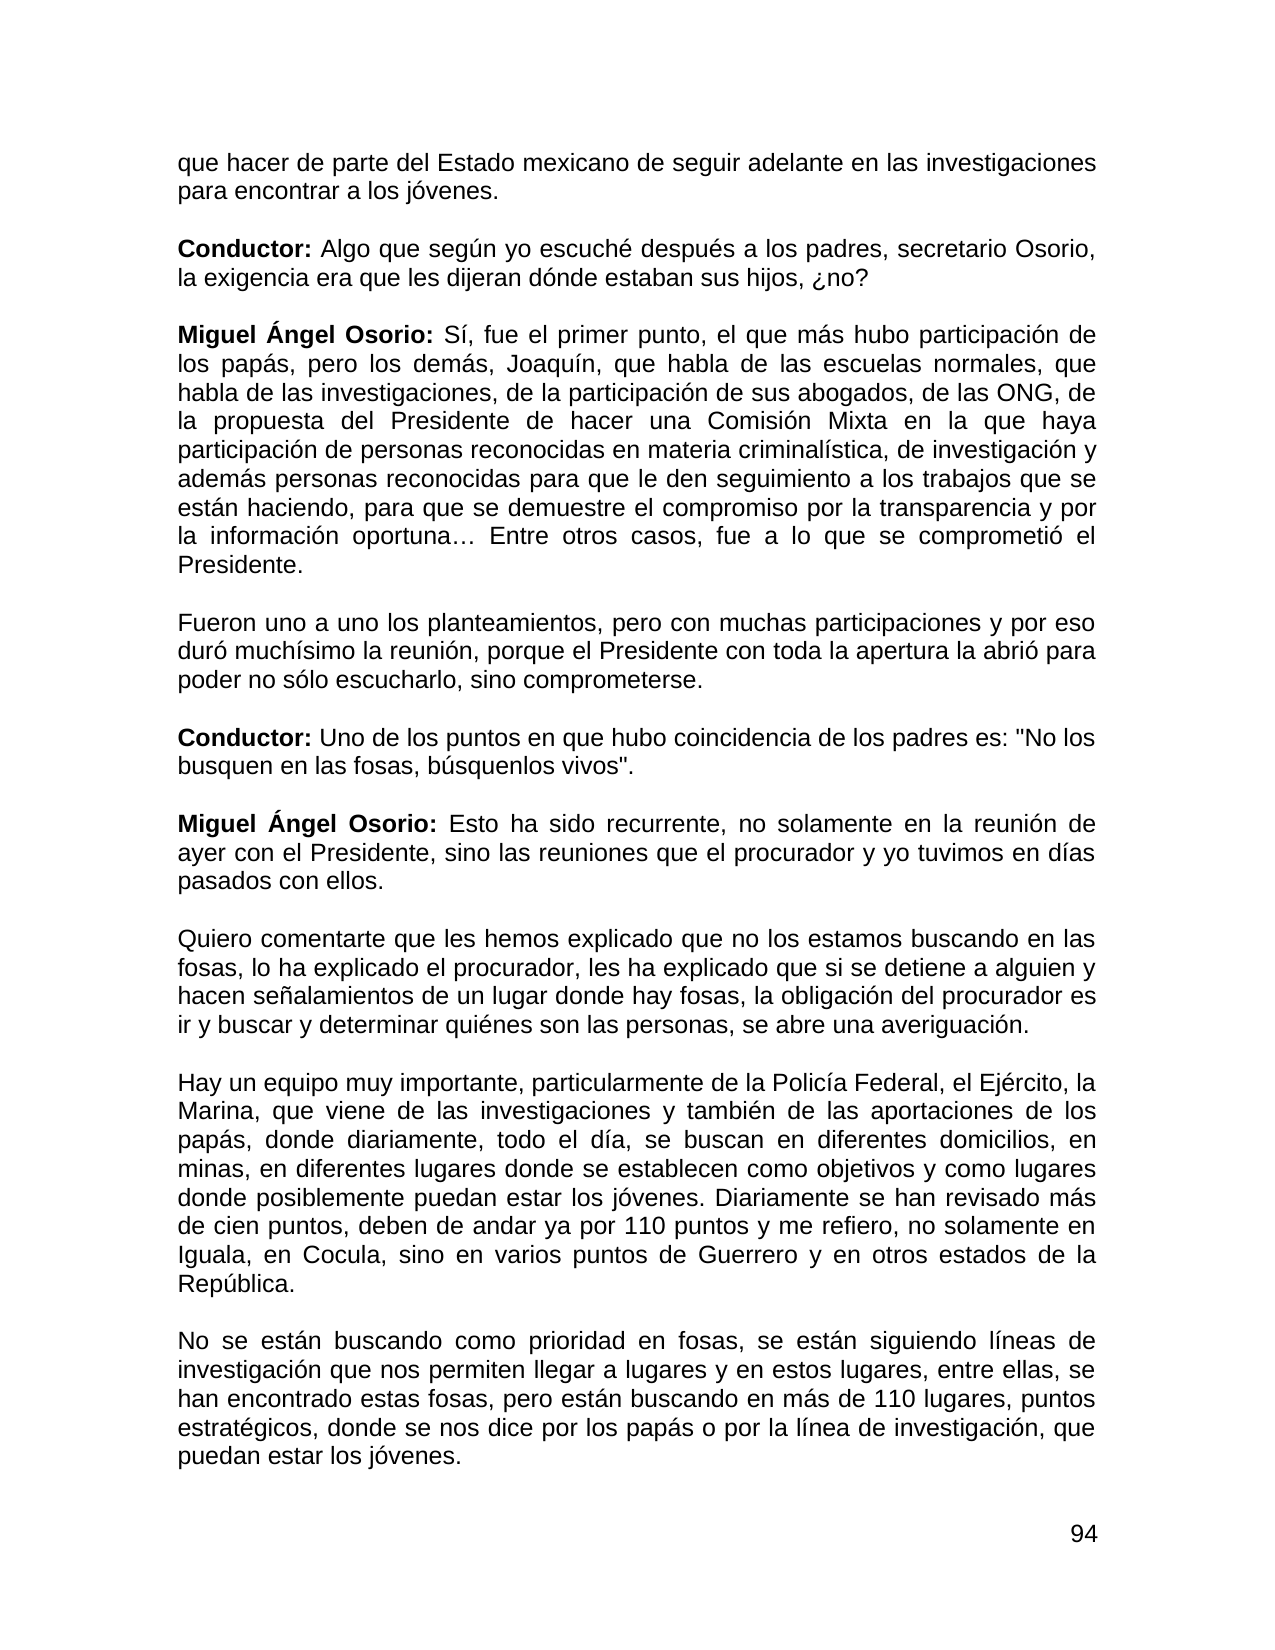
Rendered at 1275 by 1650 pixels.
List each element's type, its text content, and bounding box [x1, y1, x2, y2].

text Hay un equipo muy importante, particularmente de la Policía Federal, el Ejército, la Marina, que viene de las investigaciones y también de las aportaciones de los papás, donde diariamente, todo el día, se buscan en diferentes domicilios, en minas, en diferentes lugares donde se establecen como objetivos y como lugares donde posiblemente puedan estar los jóvenes. Diariamente se han revisado más de cien puntos, deben de andar ya por 110 puntos y me refiero, no solamente en Iguala, en Cocula, sino en varios puntos de Guerrero y en otros estados de la República. [177, 1068, 1098, 1298]
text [177, 148, 1098, 205]
text Fueron uno a uno los planteamientos, pero con muchas participaciones y por eso duró muchísimo la reunión, porque el Presidente con toda la apertura la abrió para poder no sólo escucharlo, sino comprometerse. [177, 608, 1098, 694]
text Conductor: Algo que según yo escuché después a los padres, secretario Osorio, la exigencia era que les dijeran dónde estaban sus hijos, ¿no? [177, 234, 1098, 291]
text Miguel Ángel Osorio: Sí, fue el primer punto, el que más hubo participación de los papás, pero los demás, Joaquín, que habla de las escuelas normales, que habla de las investigaciones, de la participación de sus abogados, de las ONG, de la propuesta del Presidente de hacer una Comisión Mixta en la que haya participación de personas reconocidas en materia criminalística, de investigación y además personas reconocidas para que le den seguimiento a los trabajos que se están haciendo, para que se demuestre el compromiso por la transparencia y por la información oportuna… Entre otros casos, fue a lo que se comprometió el Presidente. [177, 320, 1098, 579]
text Quiero comentarte que les hemos explicado que no los estamos buscando en las fosas, lo ha explicado el procurador, les ha explicado que si se detiene a alguien y hacen señalamientos de un lugar donde hay fosas, la obligación del procurador es ir y buscar y determinar quiénes son las personas, se abre una averiguación. [177, 924, 1098, 1039]
text No se están buscando como prioridad en fosas, se están siguiendo líneas de investigación que nos permiten llegar a lugares y en estos lugares, entre ellas, se han encontrado estas fosas, pero están buscando en más de 110 lugares, puntos estratégicos, donde se nos dice por los papás o por la línea de investigación, que puedan estar los jóvenes. [177, 1326, 1098, 1470]
text Miguel Ángel Osorio: Esto ha sido recurrente, no solamente en la reunión de ayer con el Presidente, sino las reuniones que el procurador y yo tuvimos en días pasados con ellos. [177, 809, 1098, 895]
text Conductor: Uno de los puntos en que hubo coincidencia de los padres es: "No los busquen en las fosas, búsquenlos vivos". [177, 723, 1098, 780]
